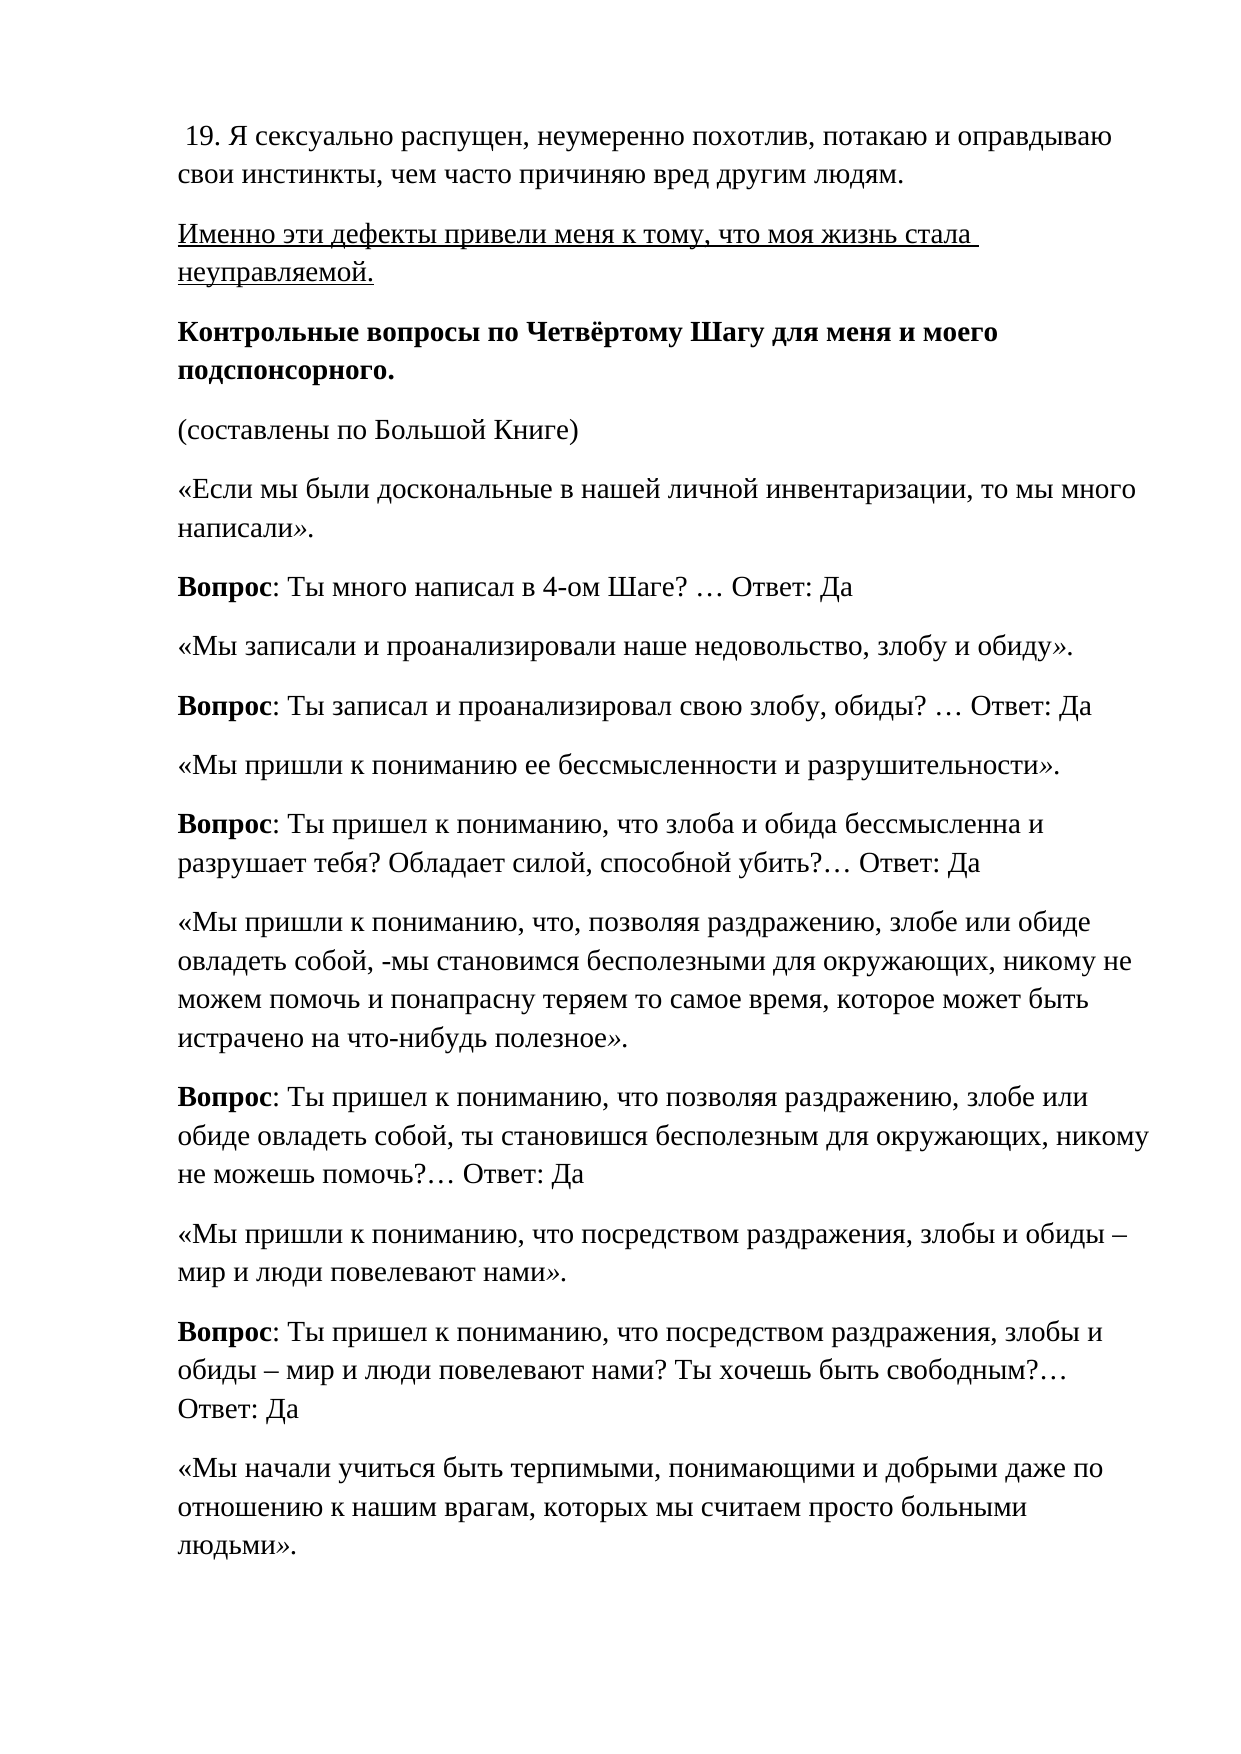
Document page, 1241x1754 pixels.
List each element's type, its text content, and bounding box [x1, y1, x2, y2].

text Вопрос: Ты много написал в 4-ом Шаге? … Ответ: Да [177, 569, 1152, 603]
text Вопрос: Ты пришел к пониманию, что злоба и обида бессмысленна и разрушает тебя? Обладает силой, способной убить?… Ответ: Да [177, 807, 1152, 879]
text Вопрос: Ты пришел к пониманию, что посредством раздражения, злобы и обиды – мир и люди повелевают нами? Ты хочешь быть свободным?… Ответ: Да [177, 1314, 1152, 1424]
text «Мы пришли к пониманию ее бессмысленности и разрушительности». [177, 747, 1152, 781]
text 19. Я сексуально распущен, неумеренно похотлив, потакаю и оправдываю свои инстинкты, чем часто причиняю вред другим людям. [177, 118, 1152, 190]
text Контрольные вопросы по Четвёртому Шагу для меня и моего подспонсорного. [177, 314, 1152, 386]
text Именно эти дефекты привели меня к тому, что моя жизнь стала неуправляемой. [177, 216, 1152, 288]
text «Мы пришли к пониманию, что, позволяя раздражению, злобе или обиде овладеть собой, -мы становимся бесполезными для окружающих, никому не можем помочь и понапрасну теряем то самое время, которое может быть истрачено на что-нибудь полезное». [177, 904, 1152, 1054]
text «Мы начали учиться быть терпимыми, понимающими и добрыми даже по отношению к нашим врагам, которых мы считаем просто больными людьми». [177, 1450, 1152, 1561]
text «Если мы были доскональные в нашей личной инвентаризации, то мы много написали». [177, 471, 1152, 543]
text «Мы записали и проанализировали наше недовольство, злобу и обиду». [177, 628, 1152, 662]
text Вопрос: Ты пришел к пониманию, что позволяя раздражению, злобе или обиде овладеть собой, ты становишся бесполезным для окружающих, никому не можешь помочь?… Ответ: Да [177, 1079, 1152, 1190]
text «Мы пришли к пониманию, что посредством раздражения, злобы и обиды – мир и люди повелевают нами». [177, 1216, 1152, 1288]
text Вопрос: Ты записал и проанализировал свою злобу, обиды? … Ответ: Да [177, 688, 1152, 721]
text (составлены по Большой Книге) [177, 412, 1152, 445]
